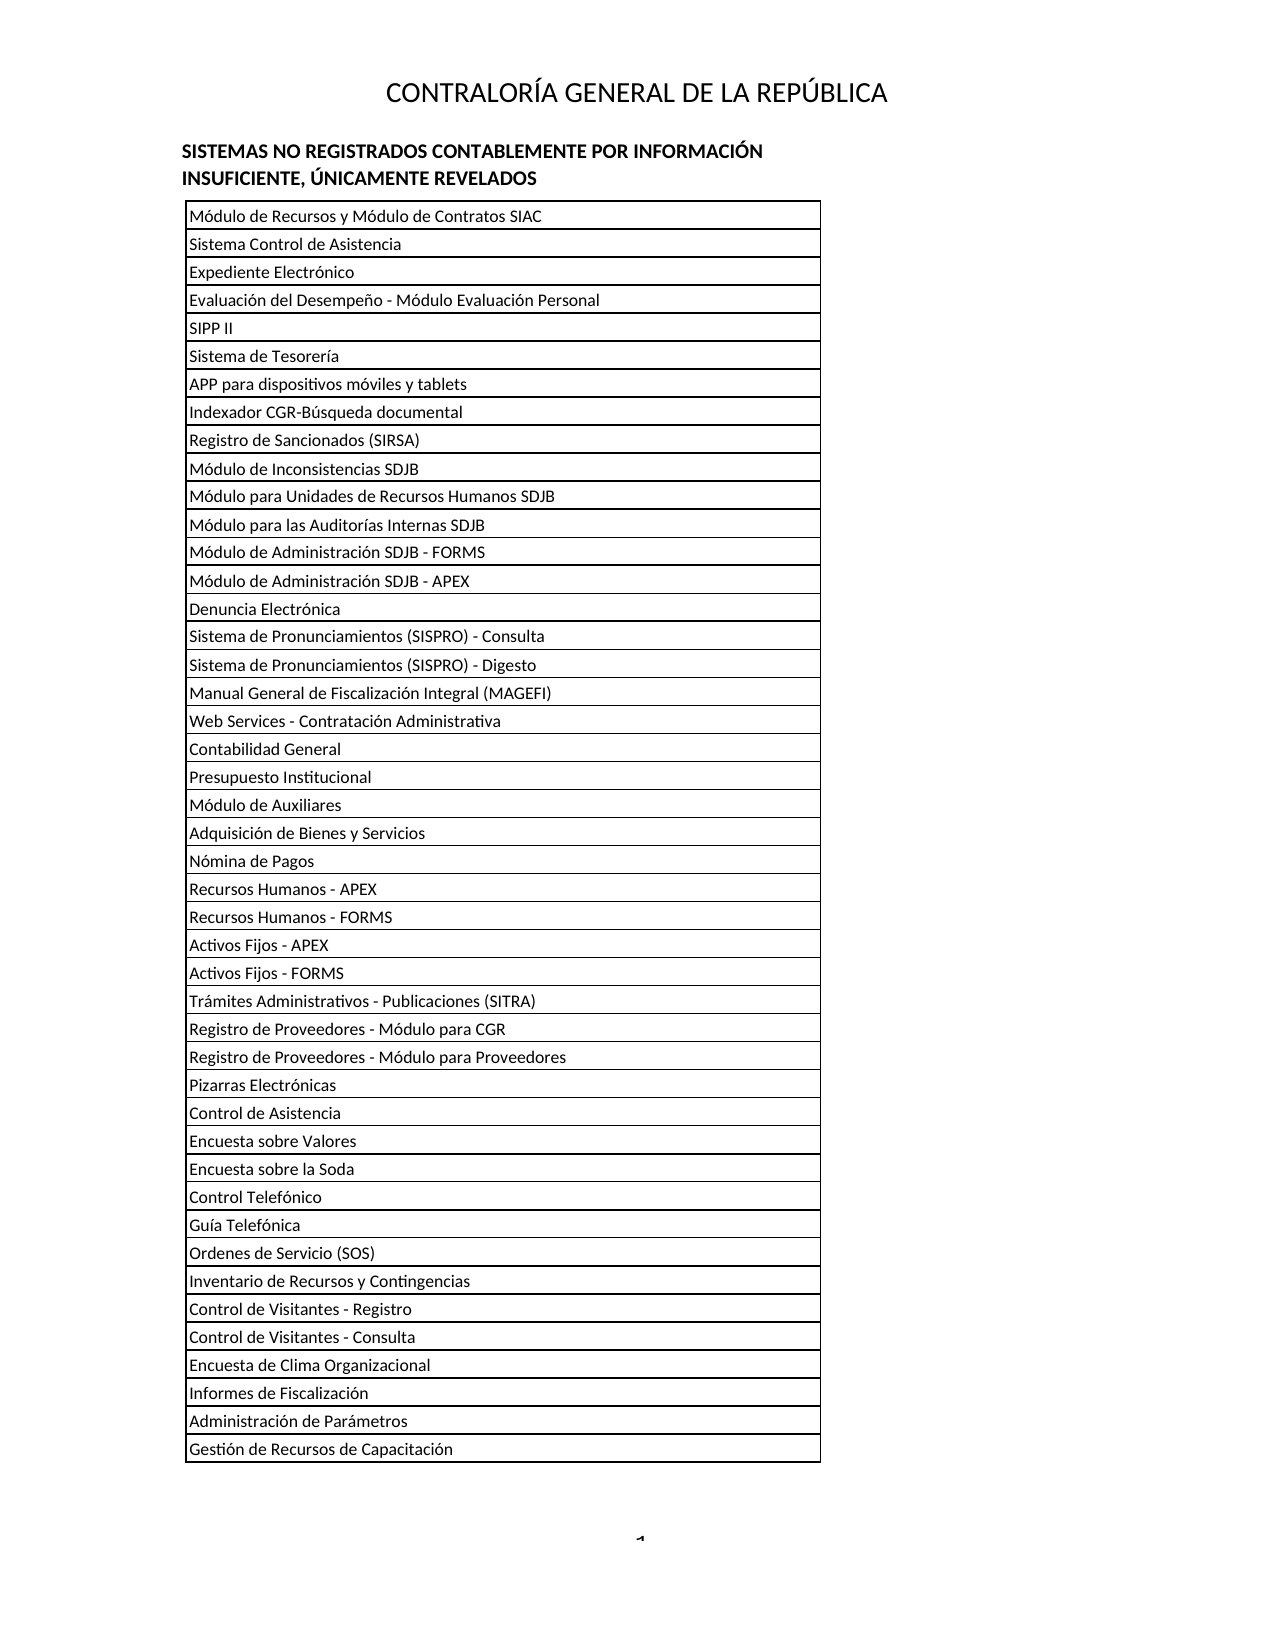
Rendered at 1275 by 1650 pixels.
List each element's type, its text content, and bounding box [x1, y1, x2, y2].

text SISTEMAS NO REGISTRADOS CONTABLEMENTE POR INFORMACIÓN INSUFICIENTE, ÚNICAMENTE REVELADOS [182, 138, 886, 191]
